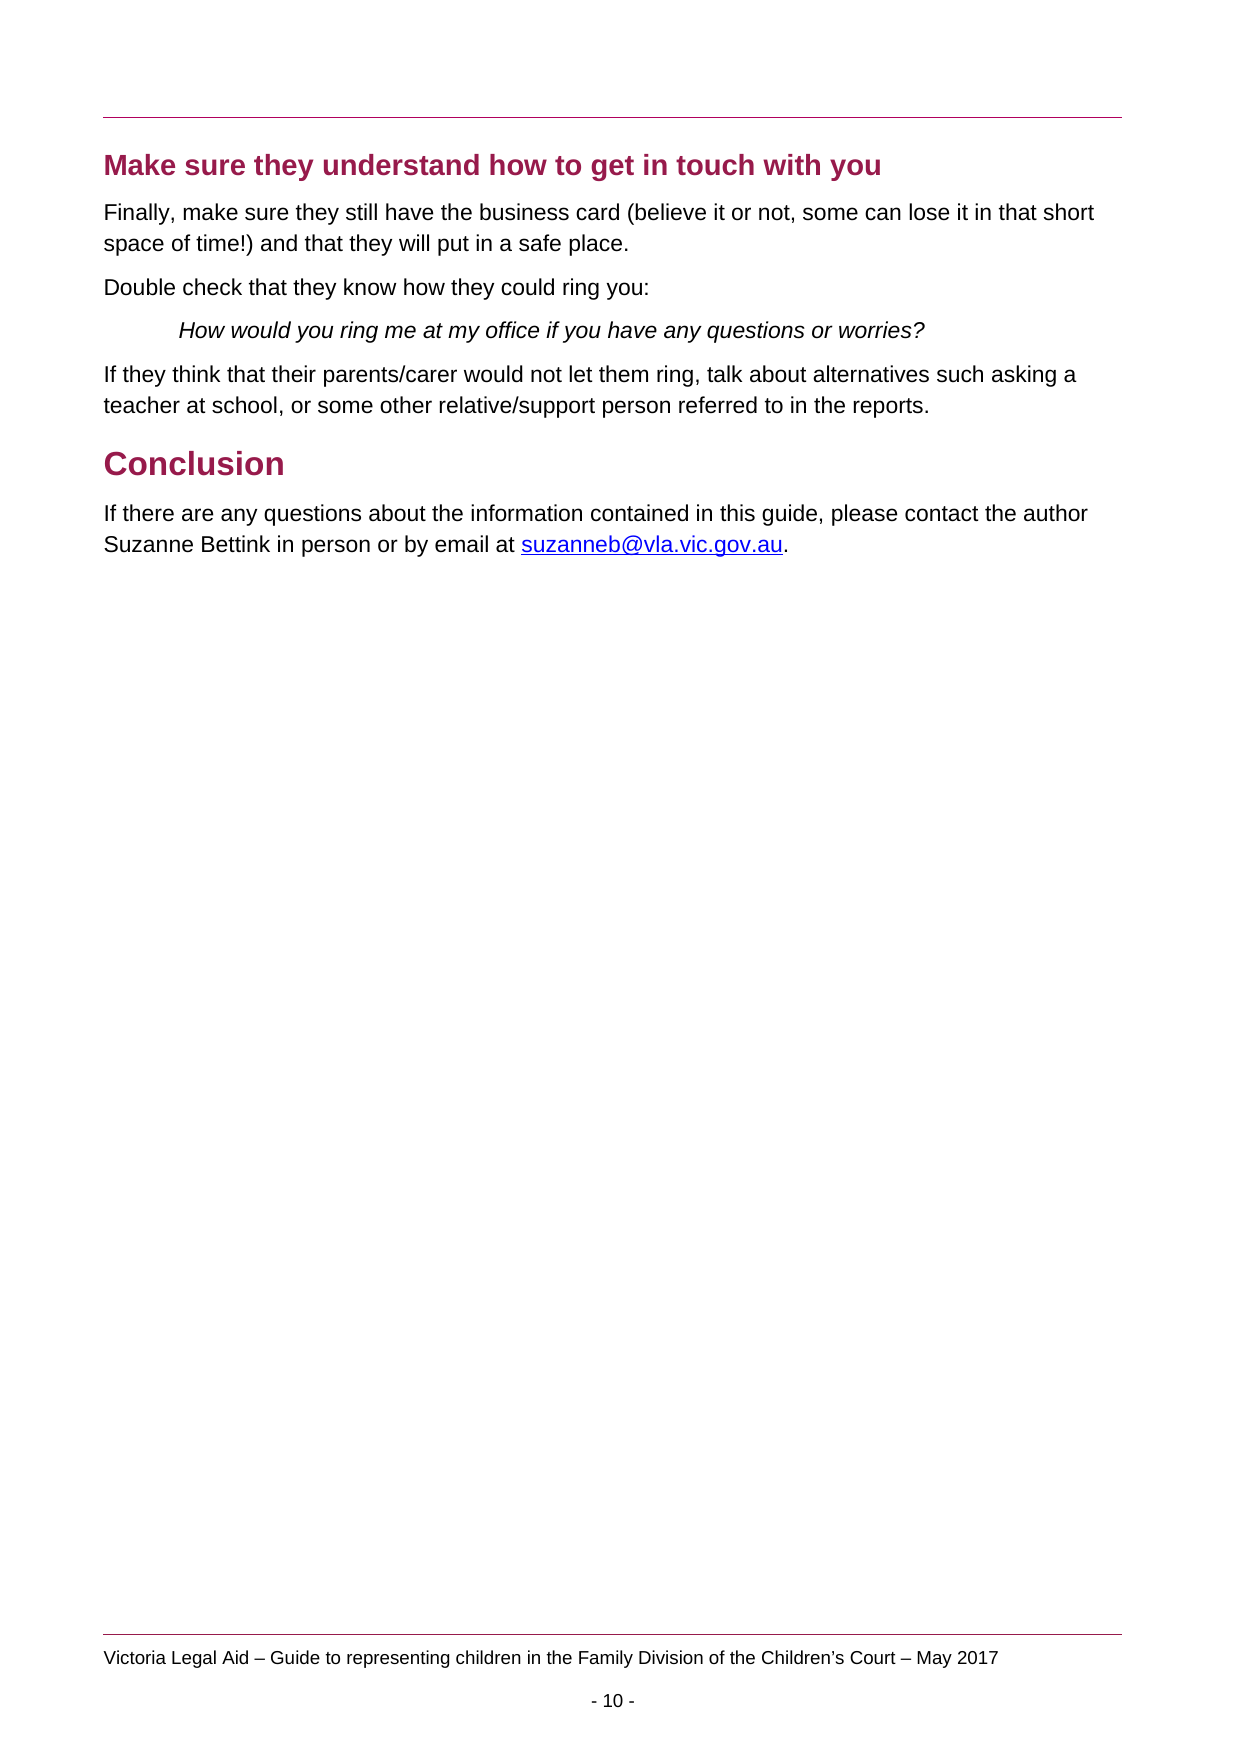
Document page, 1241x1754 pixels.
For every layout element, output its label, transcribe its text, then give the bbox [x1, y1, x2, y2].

subtitle Conclusion [103, 444, 1122, 482]
text Finally, make sure they still have the business card (believe it or not, some can lose it in that short space of time!) and that they will put in a safe place. [103, 194, 1122, 256]
text If they think that their parents/carer would not let them ring, talk about alternatives such asking a teacher at school, or some other relative/support person referred to in the reports. [103, 356, 1122, 419]
text How would you ring me at my office if you have any questions or worries? [178, 312, 1122, 344]
subtitle Make sure they understand how to get in touch with you [103, 148, 1122, 181]
text Double check that they know how they could ring you: [103, 269, 1122, 300]
text If there are any questions about the information contained in this guide, please contact the author Suzanne Bettink in person or by email at suzanneb@vla.vic.gov.au. [103, 495, 1122, 557]
